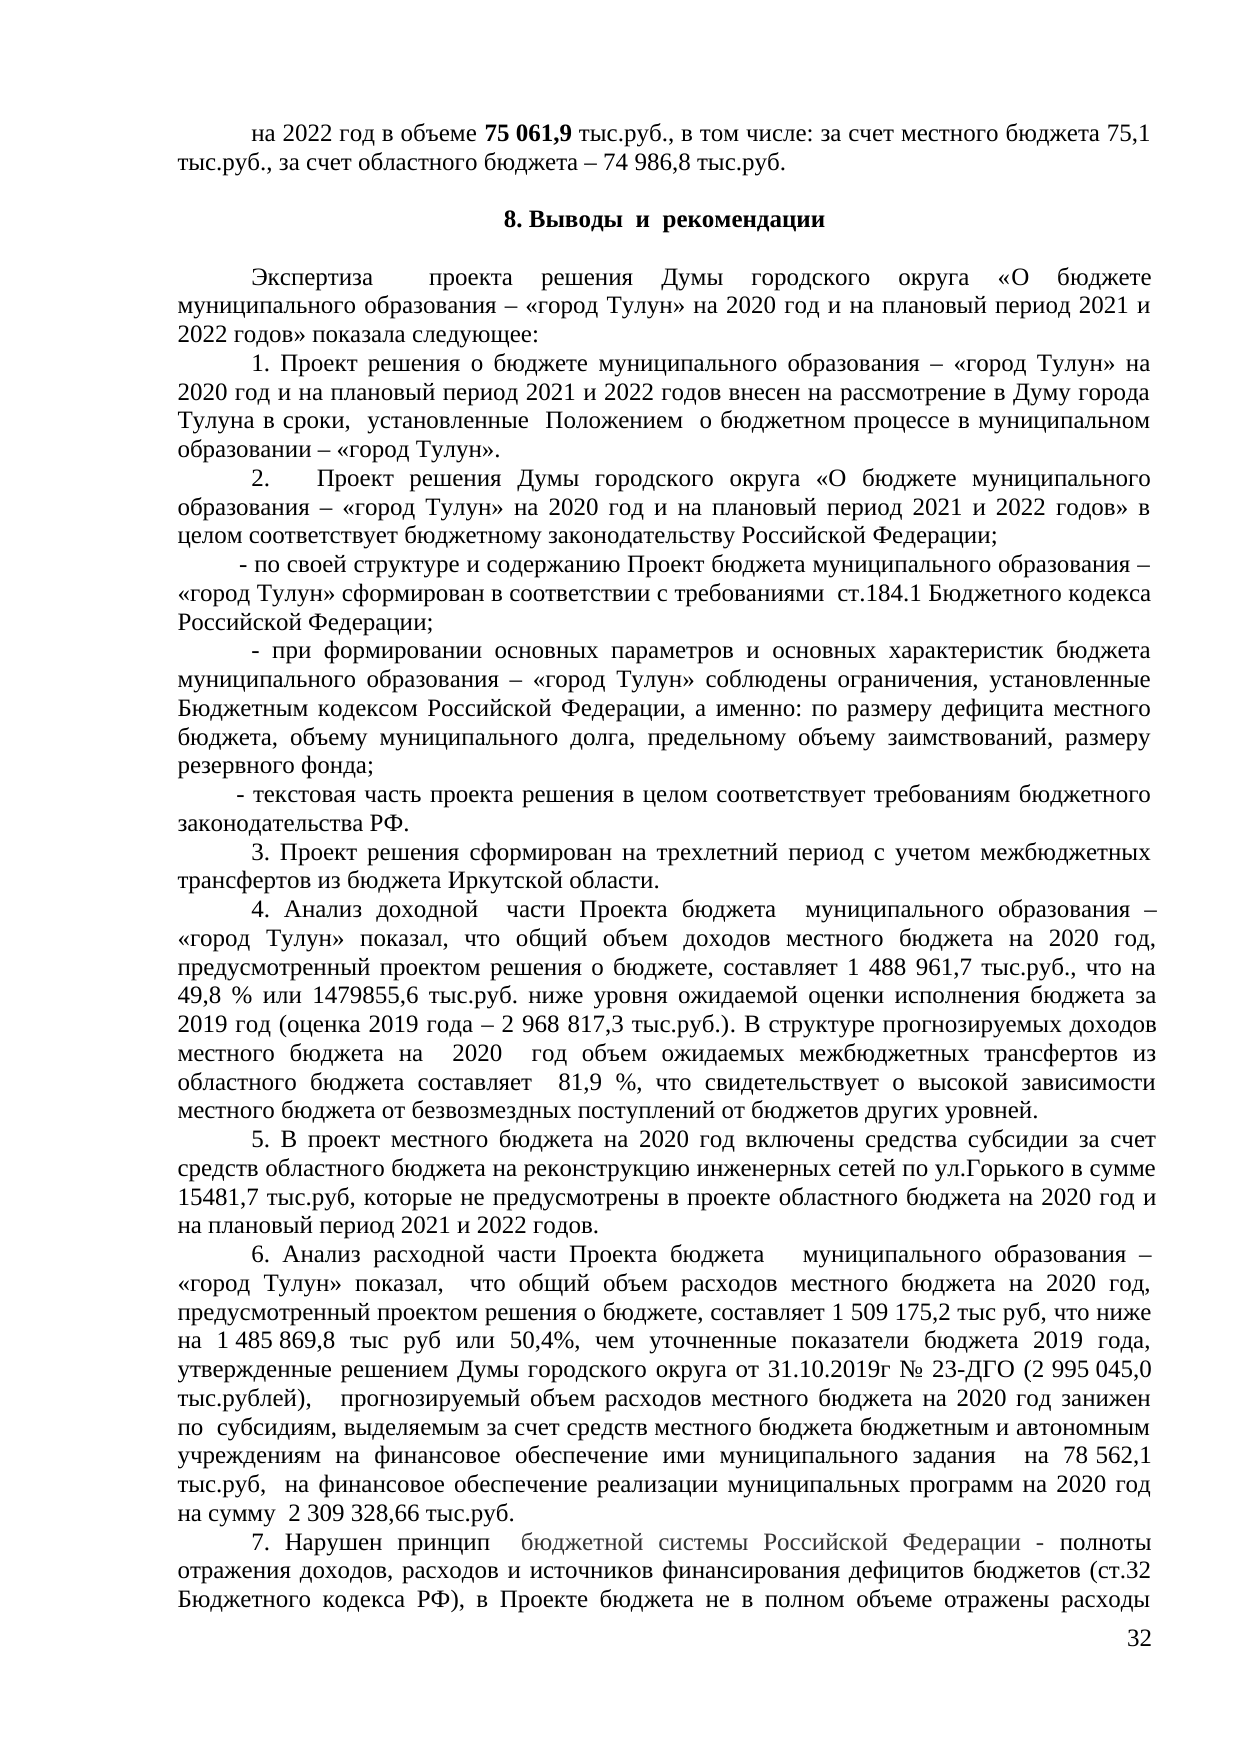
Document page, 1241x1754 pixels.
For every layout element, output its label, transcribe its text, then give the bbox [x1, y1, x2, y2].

text 5. В проект местного бюджета на 2020 год включены средства субсидии за счет средств областного бюджета на реконструкцию инженерных сетей по ул.Горького в сумме 15481,7 тыс.руб, которые не предусмотрены в проекте областного бюджета на 2020 год и на плановый период 2021 и 2022 годов. [177, 1124, 1157, 1239]
text 4. Анализ доходной части Проекта бюджета муниципального образования – «город Тулун» показал, что общий объем доходов местного бюджета на 2020 год, предусмотренный проектом решения о бюджете, составляет 1 488 961,7 тыс.руб., что на 49,8 % или 1479855,6 тыс.руб. ниже уровня ожидаемой оценки исполнения бюджета за 2019 год (оценка 2019 года – 2 968 817,3 тыс.руб.). В структуре прогнозируемых доходов местного бюджета на 2020 год объем ожидаемых межбюджетных трансфертов из областного бюджета составляет 81,9 %, что свидетельствует о высокой зависимости местного бюджета от безвозмездных поступлений от бюджетов других уровней. [177, 894, 1157, 1124]
text - при формировании основных параметров и основных характеристик бюджета муниципального образования – «город Тулун» соблюдены ограничения, установленные Бюджетным кодексом Российской Федерации, а именно: по размеру дефицита местного бюджета, объему муниципального долга, предельному объему заимствований, размеру резервного фонда; [177, 636, 1152, 779]
text 1. Проект решения о бюджете муниципального образования – «город Тулун» на 2020 год и на плановый период 2021 и 2022 годов внесен на рассмотрение в Думу города Тулуна в сроки, установленные Положением о бюджетном процессе в муниципальном образовании – «город Тулун». [177, 348, 1152, 463]
text 8. Выводы и рекомендации [177, 204, 1152, 233]
text - текстовая часть проекта решения в целом соответствует требованиям бюджетного законодательства РФ. [177, 779, 1152, 837]
text 3. Проект решения сформирован на трехлетний период с учетом межбюджетных трансфертов из бюджета Иркутской области. [177, 837, 1152, 894]
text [177, 1527, 1152, 1613]
text - по своей структуре и содержанию Проект бюджета муниципального образования – «город Тулун» сформирован в соответствии с требованиями ст.184.1 Бюджетного кодекса Российской Федерации; [177, 549, 1152, 636]
text 2. Проект решения Думы городского округа «О бюджете муниципального образования – «город Тулун» на 2020 год и на плановый период 2021 и 2022 годов» в целом соответствует бюджетному законодательству Российской Федерации; [177, 463, 1152, 549]
text на 2022 год в объеме 75 061,9 тыс.руб., в том числе: за счет местного бюджета 75,1 тыс.руб., за счет областного бюджета – 74 986,8 тыс.руб. [177, 118, 1152, 176]
text Экспертиза проекта решения Думы городского округа «О бюджете муниципального образования – «город Тулун» на 2020 год и на плановый период 2021 и 2022 годов» показала следующее: [177, 262, 1152, 348]
text 6. Анализ расходной части Проекта бюджета муниципального образования – «город Тулун» показал, что общий объем расходов местного бюджета на 2020 год, предусмотренный проектом решения о бюджете, составляет 1 509 175,2 тыс руб, что ниже на 1 485 869,8 тыс руб или 50,4%, чем уточненные показатели бюджета 2019 года, утвержденные решением Думы городского округа от 31.10.2019г № 23-ДГО (2 995 045,0 тыс.рублей), прогнозируемый объем расходов местного бюджета на 2020 год занижен по субсидиям, выделяемым за счет средств местного бюджета бюджетным и автономным учреждениям на финансовое обеспечение ими муниципального задания на 78 562,1 тыс.руб, на финансовое обеспечение реализации муниципальных программ на 2020 год на сумму 2 309 328,66 тыс.руб. [177, 1239, 1152, 1527]
